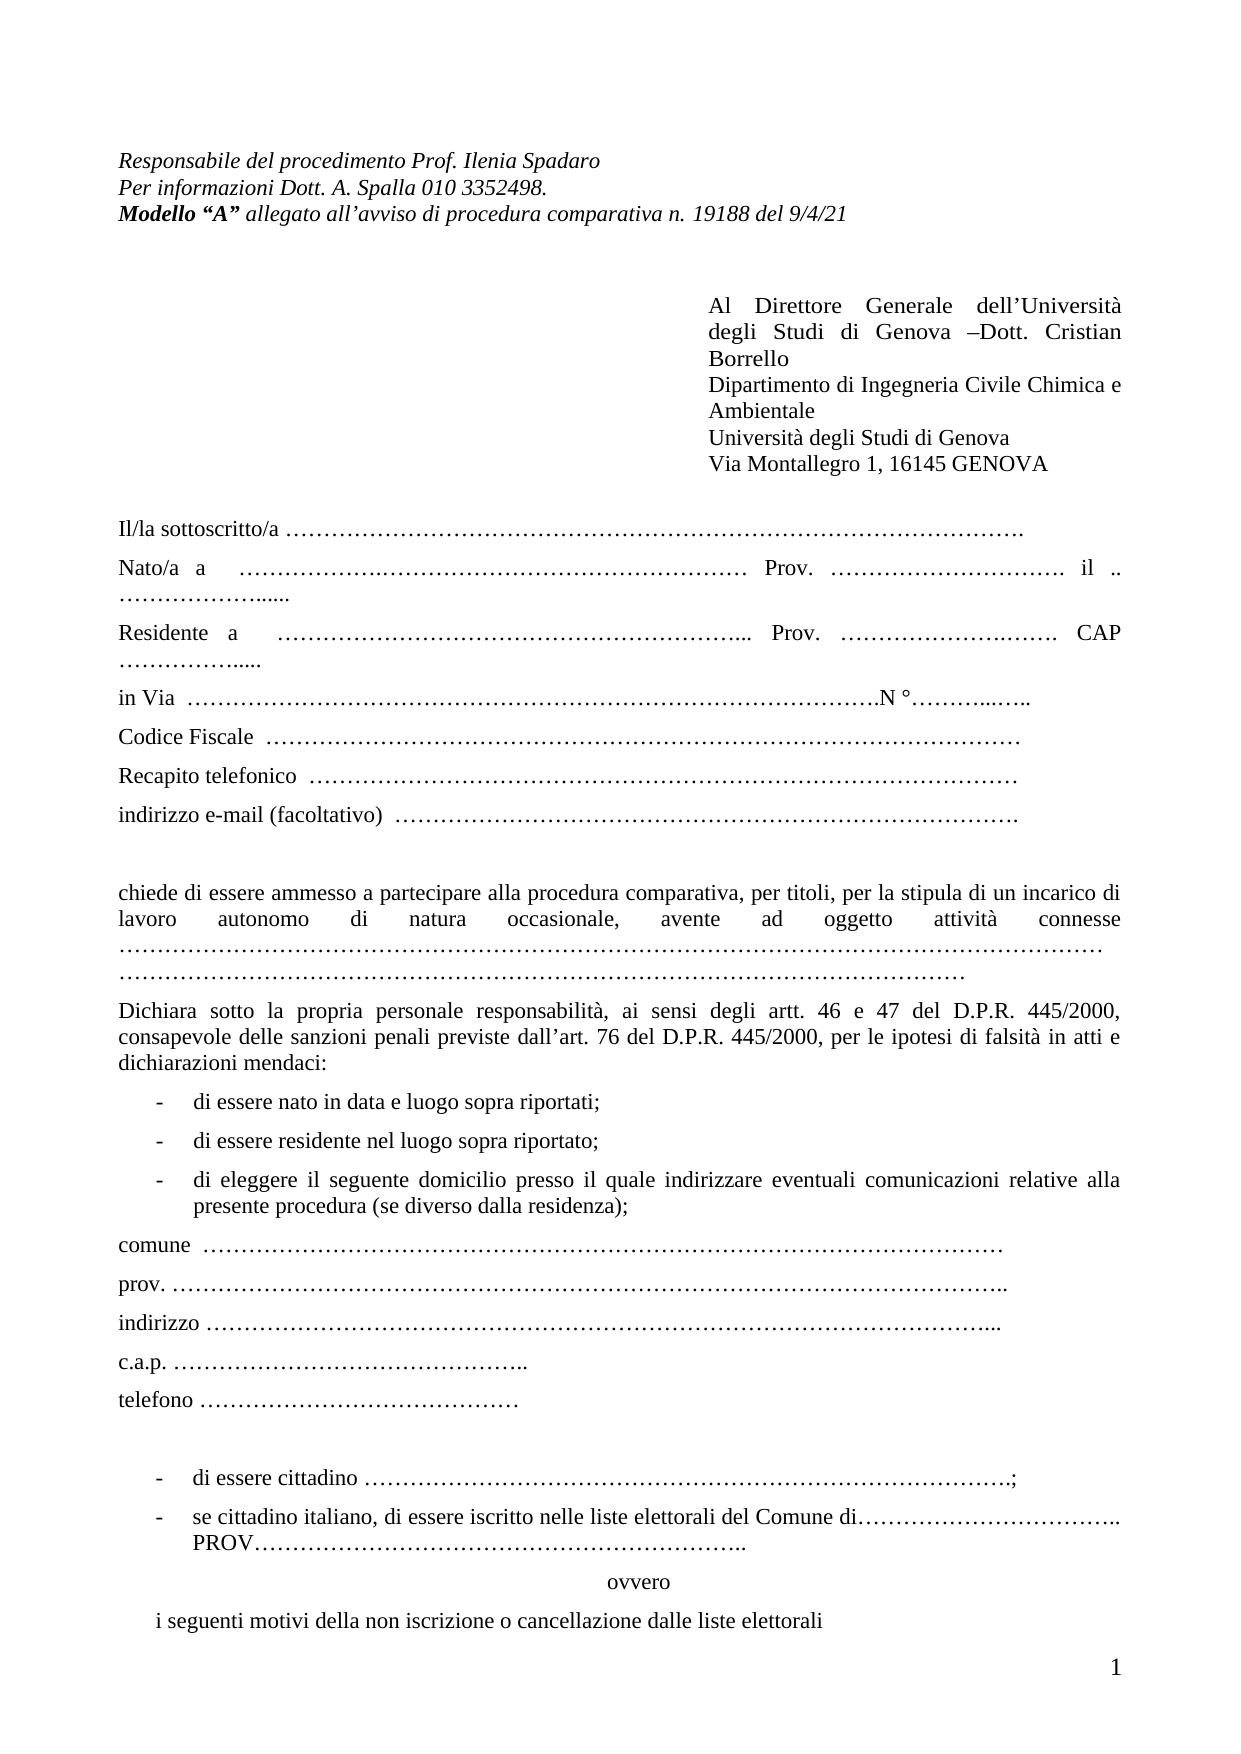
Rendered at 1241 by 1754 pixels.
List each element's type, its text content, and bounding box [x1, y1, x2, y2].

list se cittadino italiano, di essere iscritto nelle liste elettorali del Comune di…………………………….. PROV……………………………………………………….. [155, 1503, 1122, 1556]
text ovvero [155, 1568, 1122, 1595]
list di essere cittadino ………………………………………………………………………….; [155, 1464, 1122, 1491]
text Dipartimento di Ingegneria Civile Chimica e Ambientale [708, 371, 1122, 424]
text Modello “A” allegato all’avviso di procedura comparativa n. 19188 del 9/4/21 [118, 200, 1122, 227]
text prov. ……………………………………………………………………………………………….. [118, 1270, 1122, 1296]
text Università degli Studi di Genova [708, 424, 1122, 450]
text telefono …………………………………… [118, 1387, 1122, 1413]
text Al Direttore Generale dell’Università degli Studi di Genova –Dott. Cristian Borrello [708, 344, 1122, 371]
list di eleggere il seguente domicilio presso il quale indirizzare eventuali comunicazioni relative alla presente procedura (se diverso dalla residenza); [156, 1166, 1122, 1219]
text Recapito telefonico ………………………………………………………………………………… [118, 762, 1122, 788]
text Residente a ……………………………………………………... Prov. ………………….……. CAP ……………..... [118, 619, 1122, 672]
text comune …………………………………………………………………………………………… [118, 1231, 1122, 1257]
text c.a.p. ……………………………………….. [118, 1348, 1122, 1374]
text indirizzo …………………………………………………………………………………………... [118, 1309, 1122, 1335]
text in Via ……………………………………………………………………………….N °………...….. [118, 684, 1122, 711]
text Nato/a a ……………….………………………………………… Prov. …………………………. il ..………………...... [118, 554, 1122, 607]
text Responsabile del procedimento Prof. Ilenia Spadaro [118, 148, 1122, 174]
text indirizzo e-mail (facoltativo) ………………………………………………………………………. [118, 801, 1122, 827]
text i seguenti motivi della non iscrizione o cancellazione dalle liste elettorali [155, 1607, 1122, 1633]
text Per informazioni Dott. A. Spalla 010 3352498. [118, 174, 1122, 200]
text Via Montallegro 1, 16145 GENOVA [634, 450, 1122, 476]
list di essere nato in data e luogo sopra riportati; [156, 1088, 1122, 1114]
text Dichiara sotto la propria personale responsabilità, ai sensi degli artt. 46 e 47 del D.P.R. 445/2000, consapevole delle sanzioni penali previste dall’art. 76 del D.P.R. 445/2000, per le ipotesi di falsità in atti e dichiarazioni mendaci: [118, 997, 1122, 1076]
text Il/la sottoscritto/a ……………………………………………………………………………………. [118, 515, 1122, 542]
text Codice Fiscale ……………………………………………………………………………………… [118, 723, 1122, 750]
text chiede di essere ammesso a partecipare alla procedura comparativa, per titoli, per la stipula di un incarico di lavoro autonomo di natura occasionale, avente ad oggetto attività connesse …………………………………………………………………………………………………………………………………………………………………………………………………………………… [118, 879, 1122, 984]
list di essere residente nel luogo sopra riportato; [156, 1127, 1122, 1153]
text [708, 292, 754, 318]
